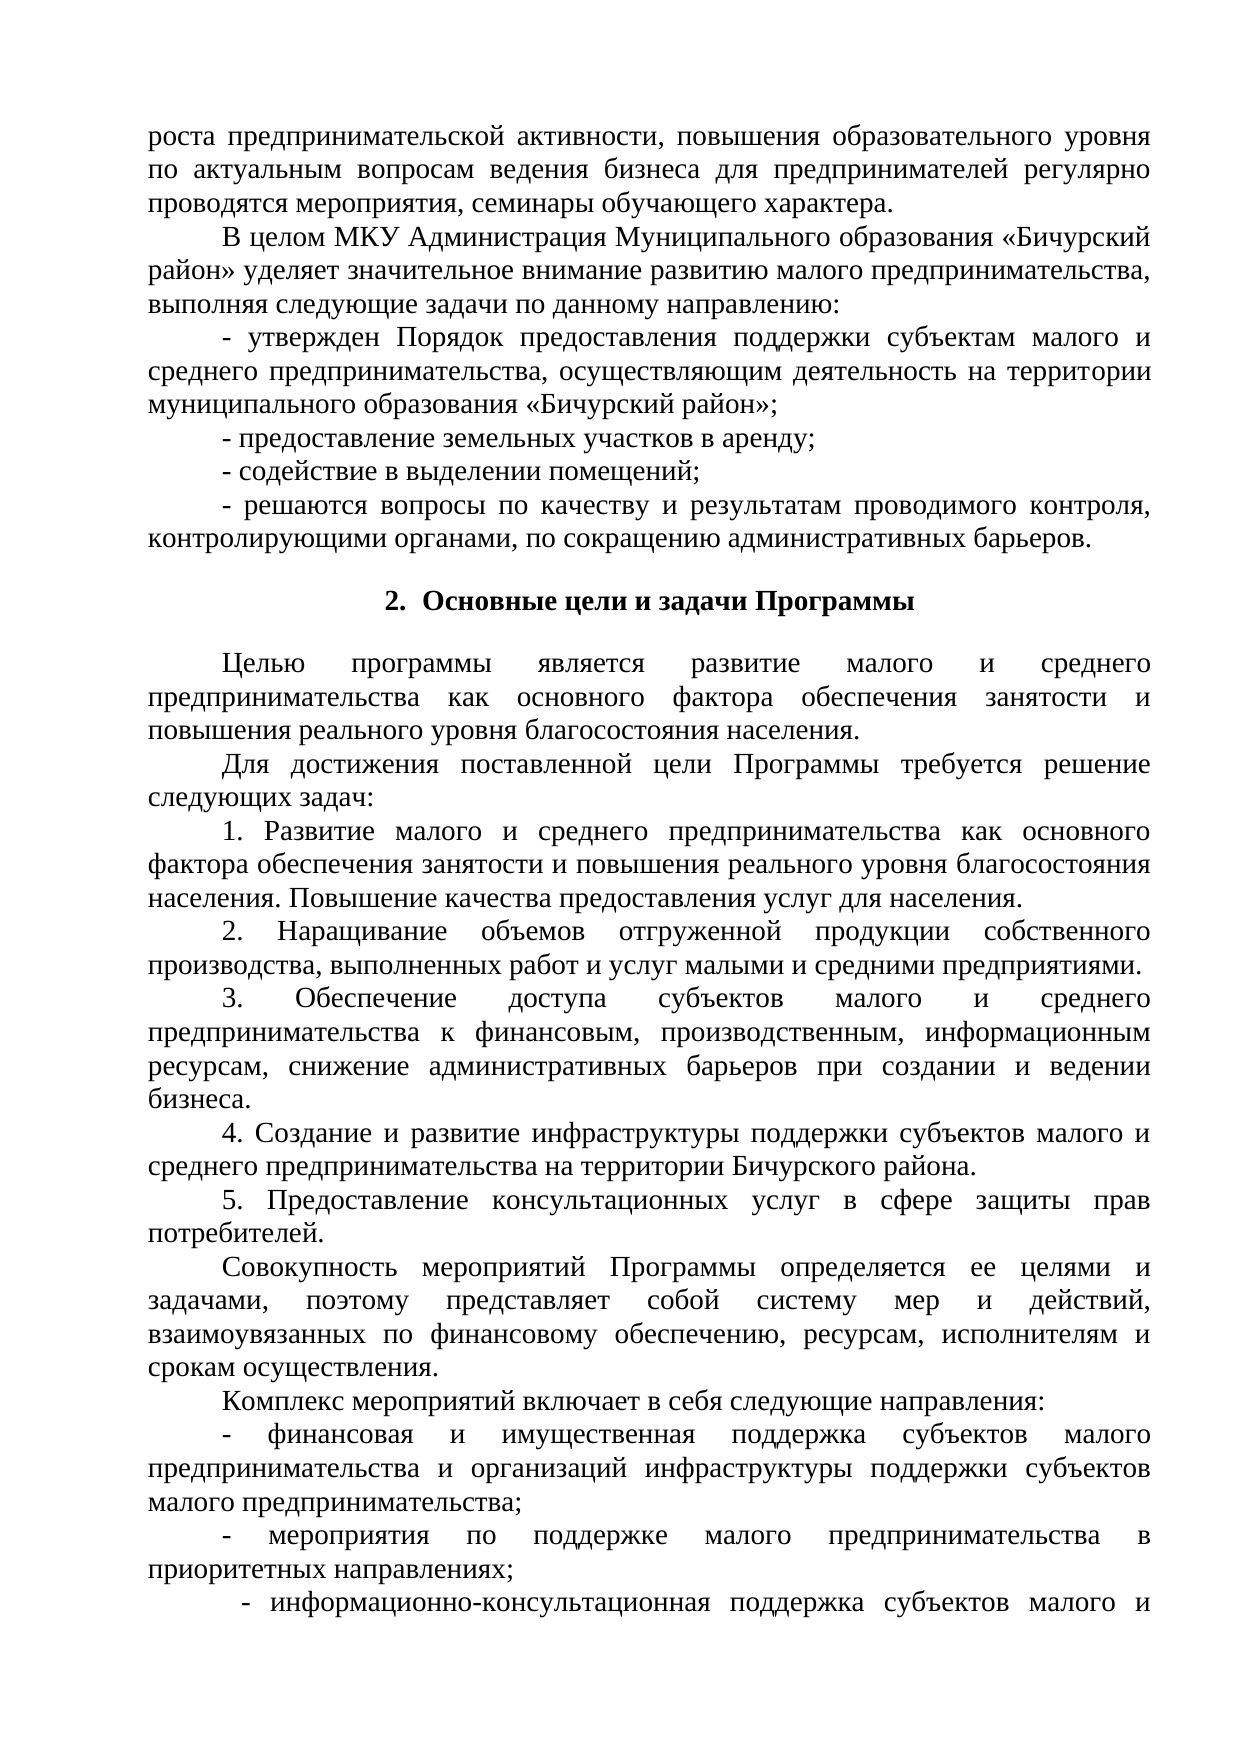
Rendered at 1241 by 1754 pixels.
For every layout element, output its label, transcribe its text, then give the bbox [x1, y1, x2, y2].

text Комплекс мероприятий включает в себя следующие направления: [148, 1383, 1152, 1417]
text Совокупность мероприятий Программы определяется ее целями и задачами, поэтому представляет собой систему мер и действий, взаимоувязанных по финансовому обеспечению, ресурсам, исполнителям и срокам осуществления. [148, 1249, 1152, 1383]
text - содействие в выделении помещений; [148, 453, 1152, 487]
text Для достижения поставленной цели Программы требуется решение следующих задач: [148, 746, 1152, 813]
text 2. Наращивание объемов отгруженной продукции собственного производства, выполненных работ и услуг малыми и средними предприятиями. [148, 913, 1152, 981]
text Целью программы является развитие малого и среднего предпринимательства как основного фактора обеспечения занятости и повышения реального уровня благосостояния населения. [148, 645, 1152, 746]
text 5. Предоставление консультационных услуг в сфере защиты прав потребителей. [148, 1182, 1152, 1249]
text - мероприятия по поддержке малого предпринимательства в приоритетных направлениях; [148, 1517, 1152, 1584]
text - решаются вопросы по качеству и результатам проводимого контроля, контролирующими органами, по сокращению административных барьеров. [148, 487, 1152, 554]
text 1. Развитие малого и среднего предпринимательства как основного фактора обеспечения занятости и повышения реального уровня благосостояния населения. Повышение качества предоставления услуг для населения. [148, 813, 1152, 913]
text 3. Обеспечение доступа субъектов малого и среднего предпринимательства к финансовым, производственным, информационным ресурсам, снижение административных барьеров при создании и ведении бизнеса. [148, 981, 1152, 1115]
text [148, 1584, 1152, 1618]
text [148, 118, 1152, 219]
text В целом МКУ Администрация Муниципального образования «Бичурский район» уделяет значительное внимание развитию малого предпринимательства, выполняя следующие задачи по данному направлению: [148, 219, 1152, 319]
text 4. Создание и развитие инфраструктуры поддержки субъектов малого и среднего предпринимательства на территории Бичурского района. [148, 1115, 1152, 1182]
text - утвержден Порядок предоставления поддержки субъектам малого и среднего предпринимательства, осуществляющим деятельность на территории муниципального образования «Бичурский район»; [148, 319, 1152, 420]
list Основные цели и задачи Программы [148, 583, 1152, 616]
text - финансовая и имущественная поддержка субъектов малого предпринимательства и организаций инфраструктуры поддержки субъектов малого предпринимательства; [148, 1417, 1152, 1517]
text - предоставление земельных участков в аренду; [148, 420, 1152, 453]
